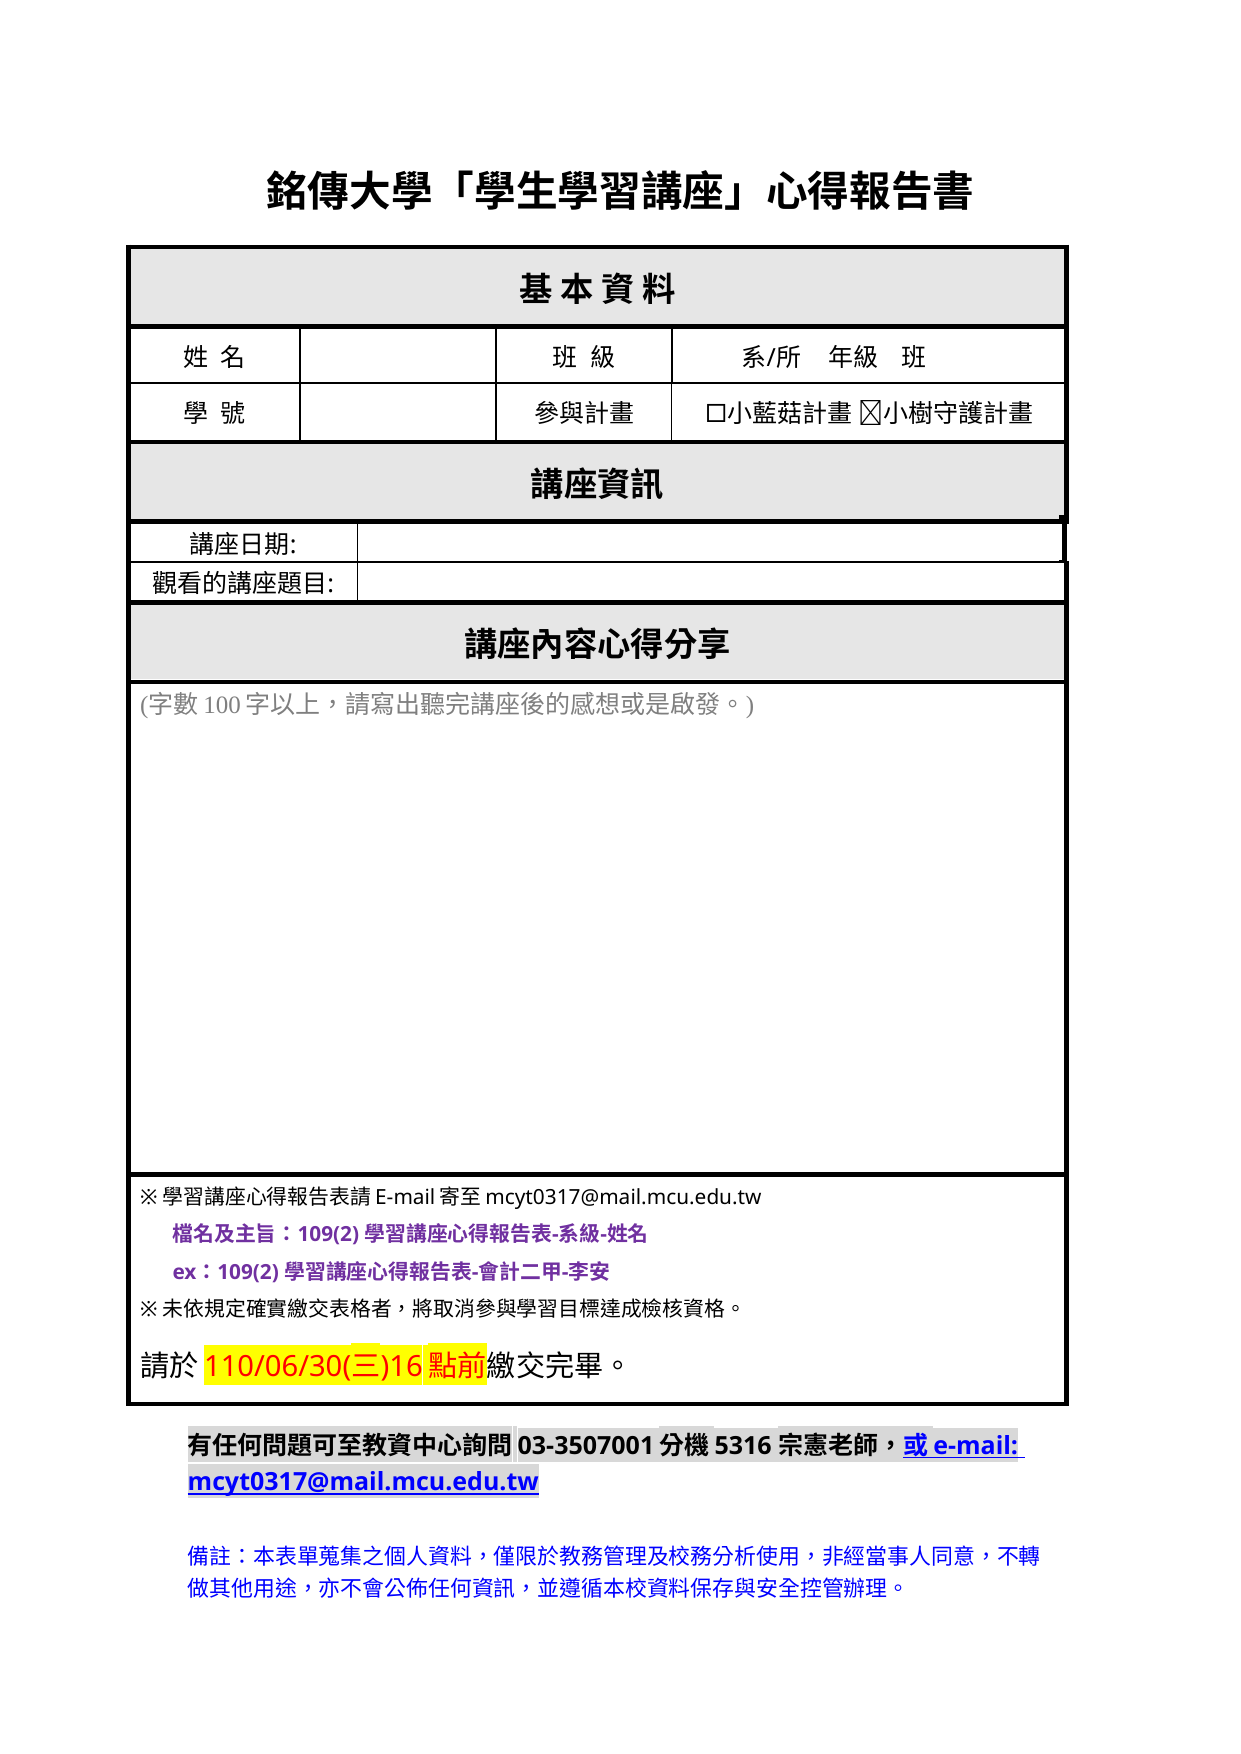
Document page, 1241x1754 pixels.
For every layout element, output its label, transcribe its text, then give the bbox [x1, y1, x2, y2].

table_cell 觀看的講座題目: [131, 563, 357, 600]
table_cell 講座資訊 [131, 444, 1064, 519]
table_header 基 本 資 料 [131, 249, 1064, 324]
table_cell 班級 [497, 329, 671, 382]
table_cell (字數100字以上，請寫出聽完講座後的感想或是啟發。) [131, 684, 1064, 1172]
table_cell 講座內容心得分享 [131, 605, 1064, 679]
table_cell 小藍菇計畫 小樹守護計畫 [672, 384, 1064, 439]
table_cell [301, 384, 495, 439]
text 有任何問題可至教資中心詢問03-3507001分機5316 宗憲老師，或e-mail: mcyt0317@mail.mcu.edu.tw [187, 1425, 1053, 1500]
table_cell 參與計畫 [497, 384, 671, 439]
table_cell 講座日期: [131, 524, 357, 561]
table_cell 學號 [131, 384, 299, 439]
table_cell [358, 524, 1062, 561]
table_cell [301, 329, 495, 382]
table_cell ※ 學習講座心得報告表請E-mail寄至mcyt0317@mail.mcu.edu.tw 檔名及主旨：109(2) 學習講座心得報告表-系級-姓名 ex：109(2) 學習講座心得報告表-會計二甲-李安 ※ 未依規定確實繳交表格者，將取消參與學習目標達成檢核資格。 請於110/06/30(三)16點前繳交完畢。 [131, 1177, 1064, 1401]
text 銘傳大學「學生學習講座」心得報告書 [187, 151, 1053, 226]
table_cell [358, 563, 1064, 600]
table_cell 系/所 年級 班 [673, 329, 1064, 382]
table_cell 姓名 [131, 329, 299, 382]
